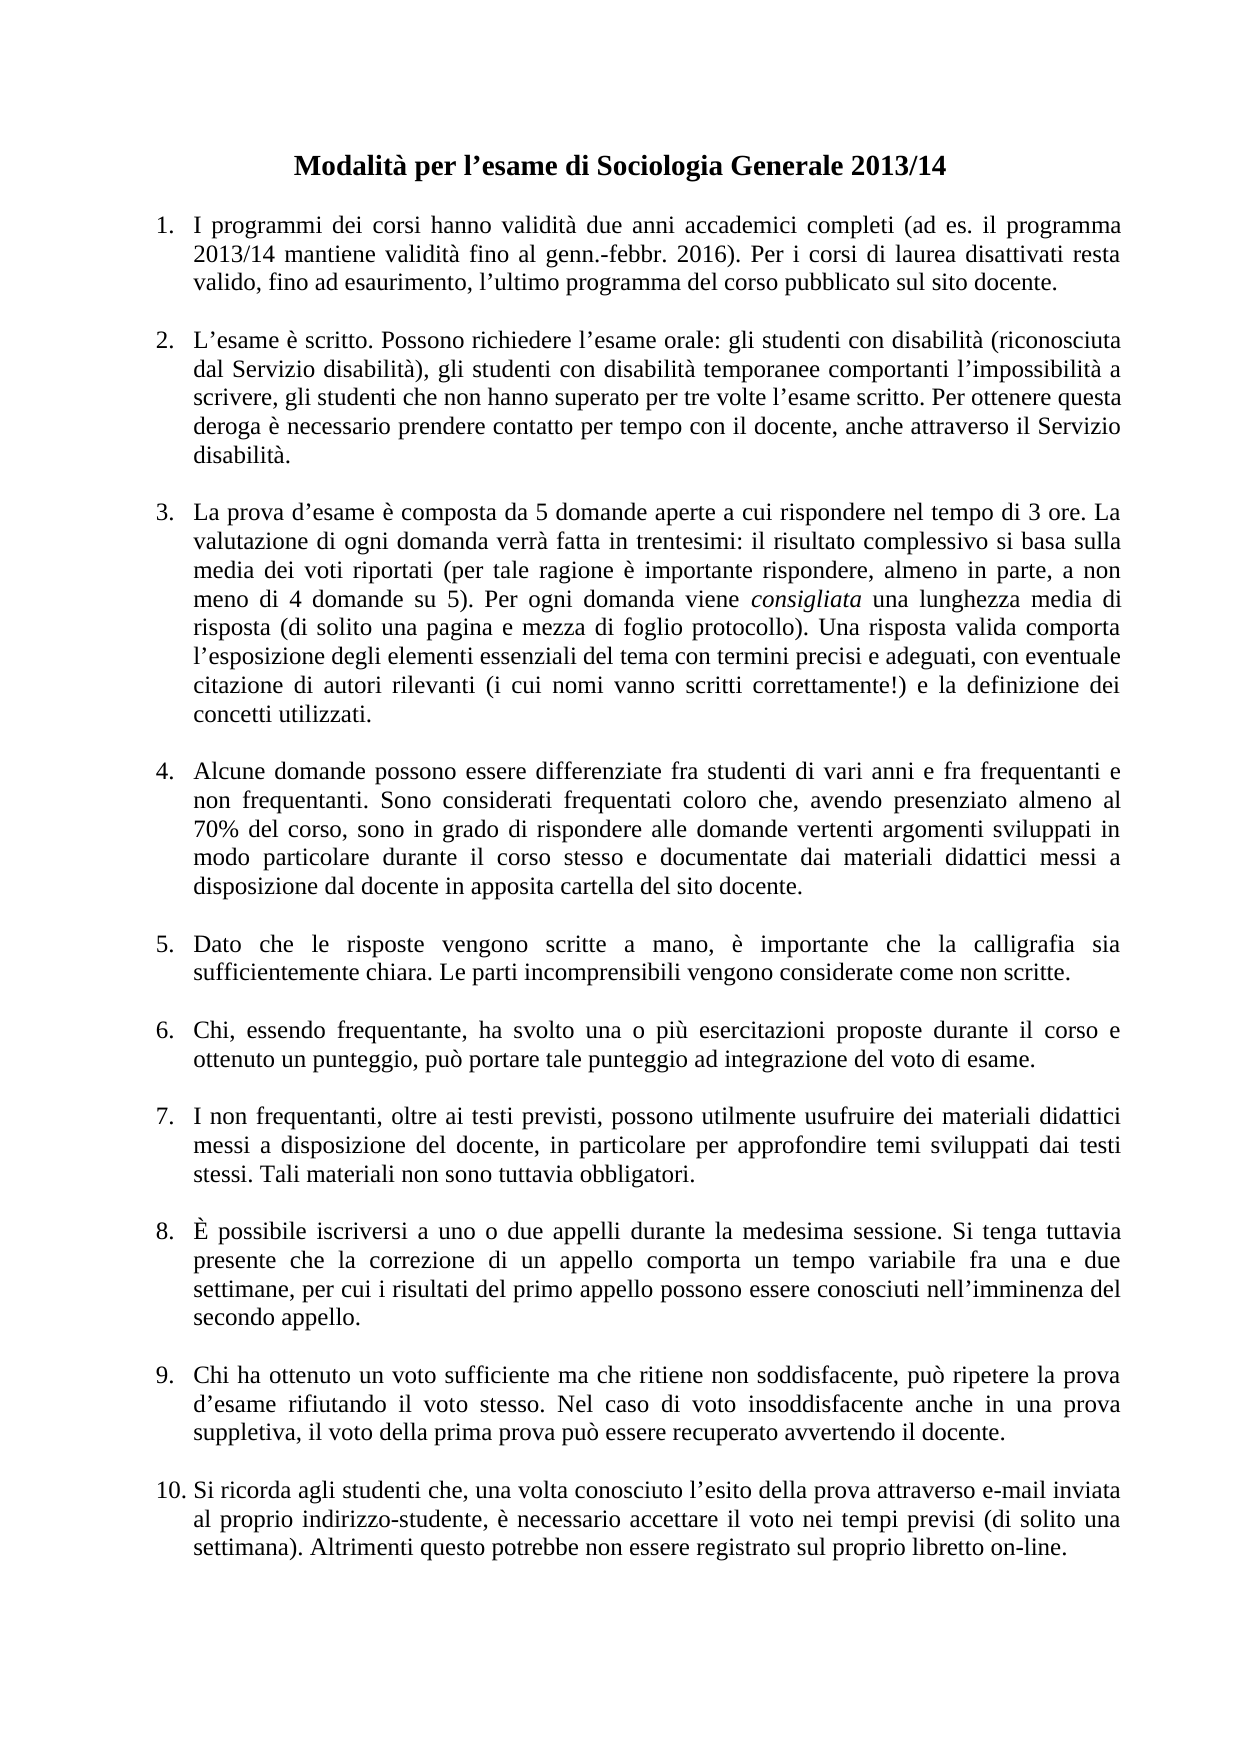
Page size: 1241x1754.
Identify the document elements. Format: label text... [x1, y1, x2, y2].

list I non frequentanti, oltre ai testi previsti, possono utilmente usufruire dei materiali didattici messi a disposizione del docente, in particolare per approfondire temi sviluppati dai testi stessi. Tali materiali non sono tuttavia obbligatori. [156, 1101, 1122, 1187]
list È possibile iscriversi a uno o due appelli durante la medesima sessione. Si tenga tuttavia presente che la correzione di un appello comporta un tempo variabile fra una e due settimane, per cui i risultati del primo appello possono essere conosciuti nell’imminenza del secondo appello. [156, 1216, 1122, 1331]
list Chi, essendo frequentante, ha svolto una o più esercitazioni proposte durante il corso e ottenuto un punteggio, può portare tale punteggio ad integrazione del voto di esame. [156, 1015, 1122, 1072]
list Dato che le risposte vengono scritte a mano, è importante che la calligrafia sia sufficientemente chiara. Le parti incomprensibili vengono considerate come non scritte. [156, 929, 1122, 986]
list La prova d’esame è composta da 5 domande aperte a cui rispondere nel tempo di 3 ore. La valutazione di ogni domanda verrà fatta in trentesimi: il risultato complessivo si basa sulla media dei voti riportati (per tale ragione è importante rispondere, almeno in parte, a non meno di 4 domande su 5). Per ogni domanda viene consigliata una lunghezza media di risposta (di solito una pagina e mezza di foglio protocollo). Una risposta valida comporta l’esposizione degli elementi essenziali del tema con termini precisi e adeguati, con eventuale citazione di autori rilevanti (i cui nomi vanno scritti correttamente!) e la definizione dei concetti utilizzati. [156, 497, 1122, 727]
text Modalità per l’esame di Sociologia Generale 2013/14 [118, 148, 1122, 181]
list Si ricorda agli studenti che, una volta conosciuto l’esito della prova attraverso e-mail inviata al proprio indirizzo-studente, è necessario accettare il voto nei tempi previsi (di solito una settimana). Altrimenti questo potrebbe non essere registrato sul proprio libretto on-line. [156, 1475, 1122, 1561]
list I programmi dei corsi hanno validità due anni accademici completi (ad es. il programma 2013/14 mantiene validità fino al genn.-febbr. 2016). Per i corsi di laurea disattivati resta valido, fino ad esaurimento, l’ultimo programma del corso pubblicato sul sito docente. [156, 210, 1122, 296]
list L’esame è scritto. Possono richiedere l’esame orale: gli studenti con disabilità (riconosciuta dal Servizio disabilità), gli studenti con disabilità temporanee comportanti l’impossibilità a scrivere, gli studenti che non hanno superato per tre volte l’esame scritto. Per ottenere questa deroga è necessario prendere contatto per tempo con il docente, anche attraverso il Servizio disabilità. [156, 325, 1122, 469]
list Alcune domande possono essere differenziate fra studenti di vari anni e fra frequentanti e non frequentanti. Sono considerati frequentati coloro che, avendo presenziato almeno al 70% del corso, sono in grado di rispondere alle domande vertenti argomenti sviluppati in modo particolare durante il corso stesso e documentate dai materiali didattici messi a disposizione dal docente in apposita cartella del sito docente. [156, 756, 1122, 900]
list Chi ha ottenuto un voto sufficiente ma che ritiene non soddisfacente, può ripetere la prova d’esame rifiutando il voto stesso. Nel caso di voto insoddisfacente anche in una prova suppletiva, il voto della prima prova può essere recuperato avvertendo il docente. [156, 1360, 1122, 1446]
